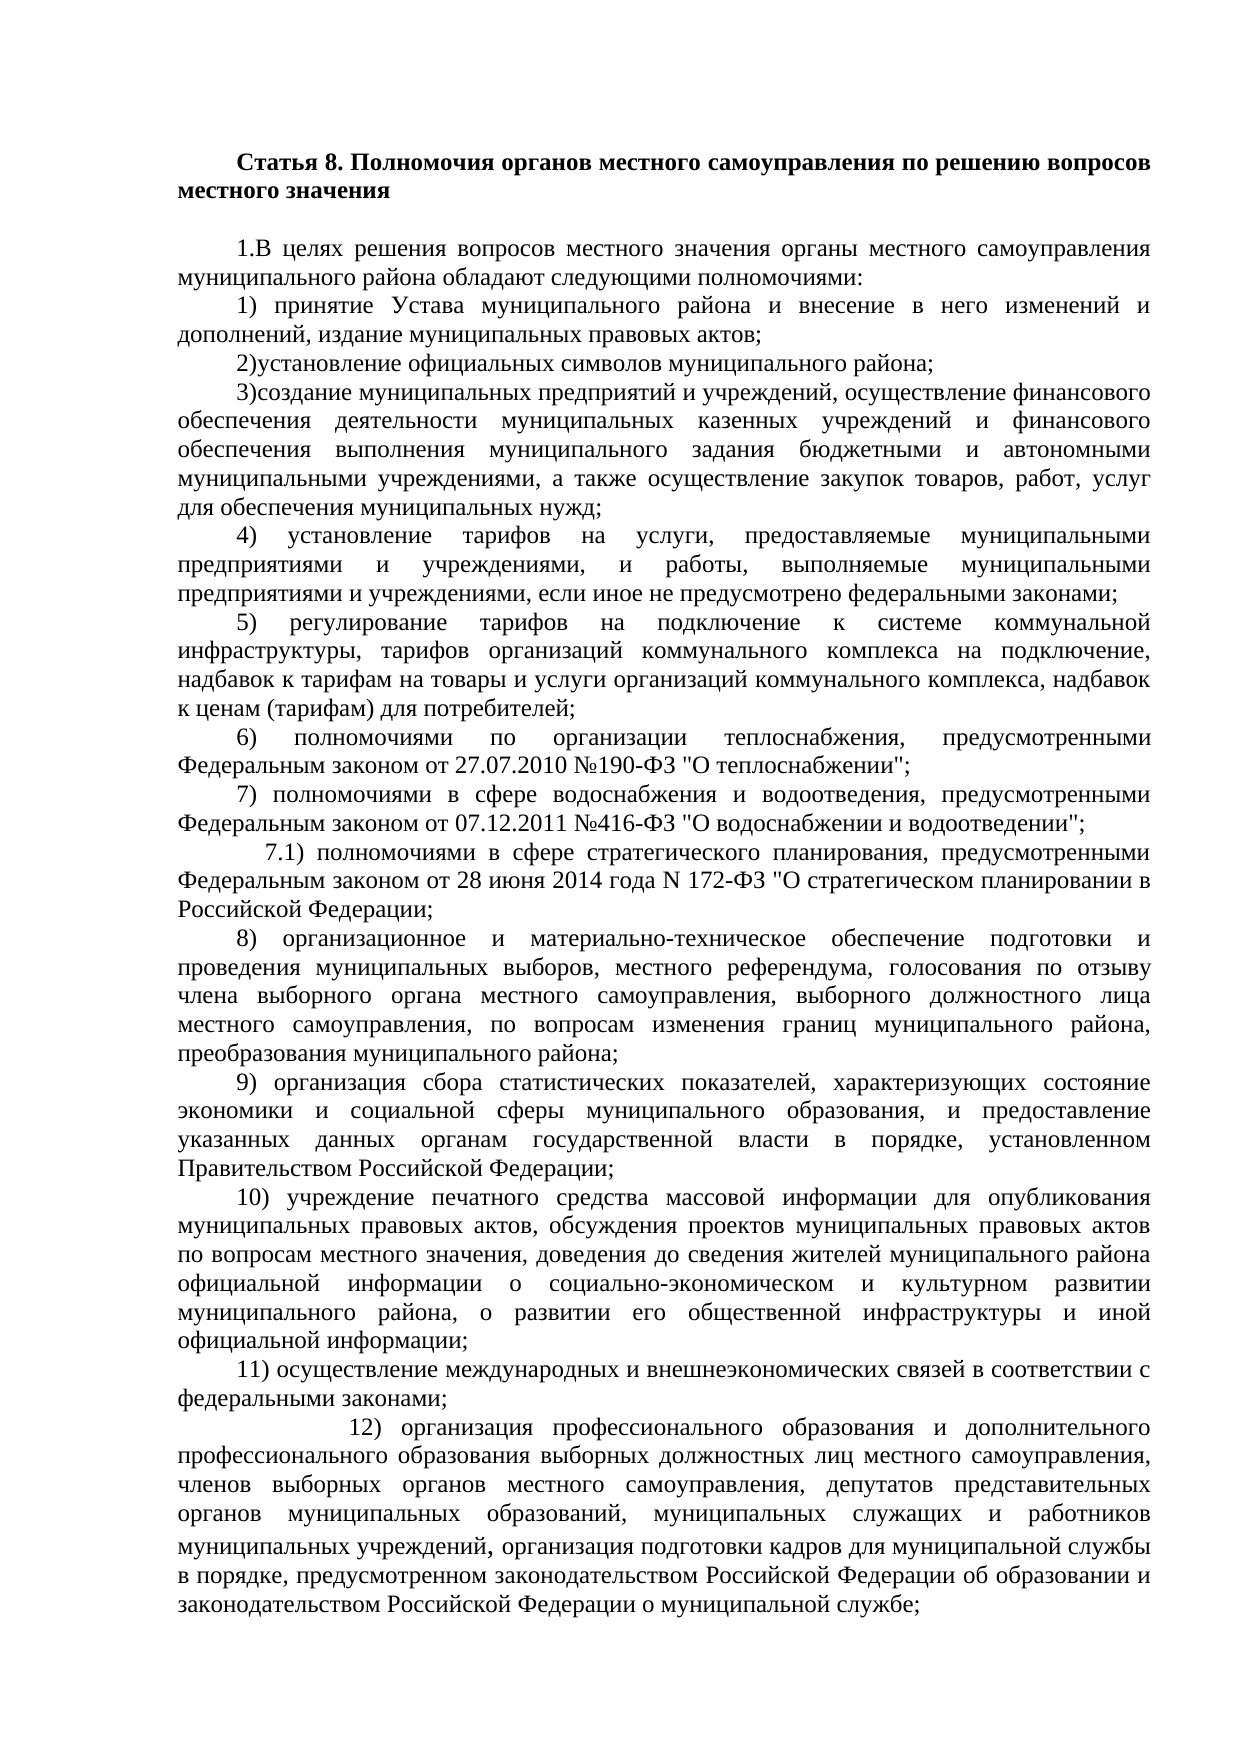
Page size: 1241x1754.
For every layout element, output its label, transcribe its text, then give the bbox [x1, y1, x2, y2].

text 3)создание муниципальных предприятий и учреждений, осуществление финансового обеспечения деятельности муниципальных казенных учреждений и финансового обеспечения выполнения муниципального задания бюджетными и автономными муниципальными учреждениями, а также осуществление закупок товаров, работ, услуг для обеспечения муниципальных нужд; [177, 377, 1152, 521]
text 8) организационное и материально-техническое обеспечение подготовки и проведения муниципальных выборов, местного референдума, голосования по отзыву члена выборного органа местного самоуправления, выборного должностного лица местного самоуправления, по вопросам изменения границ муниципального района, преобразования муниципального района; [177, 923, 1152, 1067]
text 7.1) полномочиями в сфере стратегического планирования, предусмотренными Федеральным законом от 28 июня 2014 года N 172-ФЗ "О стратегическом планировании в Российской Федерации; [177, 837, 1152, 923]
text 2)установление официальных символов муниципального района; [177, 348, 1152, 377]
text 10) учреждение печатного средства массовой информации для опубликования муниципальных правовых актов, обсуждения проектов муниципальных правовых актов по вопросам местного значения, доведения до сведения жителей муниципального района официальной информации о социально-экономическом и культурном развитии муниципального района, о развитии его общественной инфраструктуры и иной официальной информации; [177, 1182, 1152, 1354]
text 1.В целях решения вопросов местного значения органы местного самоуправления муниципального района обладают следующими полномочиями: [177, 233, 1152, 291]
text 5) регулирование тарифов на подключение к системе коммунальной инфраструктуры, тарифов организаций коммунального комплекса на подключение, надбавок к тарифам на товары и услуги организаций коммунального комплекса, надбавок к ценам (тарифам) для потребителей; [177, 607, 1152, 722]
text 1) принятие Устава муниципального района и внесение в него изменений и дополнений, издание муниципальных правовых актов; [177, 291, 1152, 348]
text 9) организация сбора статистических показателей, характеризующих состояние экономики и социальной сферы муниципального образования, и предоставление указанных данных органам государственной власти в порядке, установленном Правительством Российской Федерации; [177, 1067, 1152, 1182]
text 11) осуществление международных и внешнеэкономических связей в соответствии с федеральными законами; [177, 1354, 1152, 1412]
subtitle Статья 8. Полномочия органов местного самоуправления по решению вопросов местного значения [177, 147, 1152, 204]
text 12) организация профессионального образования и дополнительного профессионального образования выборных должностных лиц местного самоуправления, членов выборных органов местного самоуправления, депутатов представительных органов муниципальных образований, муниципальных служащих и работников муниципальных учреждений, организация подготовки кадров для муниципальной службы в порядке, предусмотренном законодательством Российской Федерации об образовании и законодательством Российской Федерации о муниципальной службе; [177, 1412, 1152, 1618]
text 4) установление тарифов на услуги, предоставляемые муниципальными предприятиями и учреждениями, и работы, выполняемые муниципальными предприятиями и учреждениями, если иное не предусмотрено федеральными законами; [177, 521, 1152, 607]
text 6) полномочиями по организации теплоснабжения, предусмотренными Федеральным законом от 27.07.2010 №190-ФЗ "О теплоснабжении"; [177, 722, 1152, 779]
text 7) полномочиями в сфере водоснабжения и водоотведения, предусмотренными Федеральным законом от 07.12.2011 №416-ФЗ "О водоснабжении и водоотведении"; [177, 779, 1152, 837]
